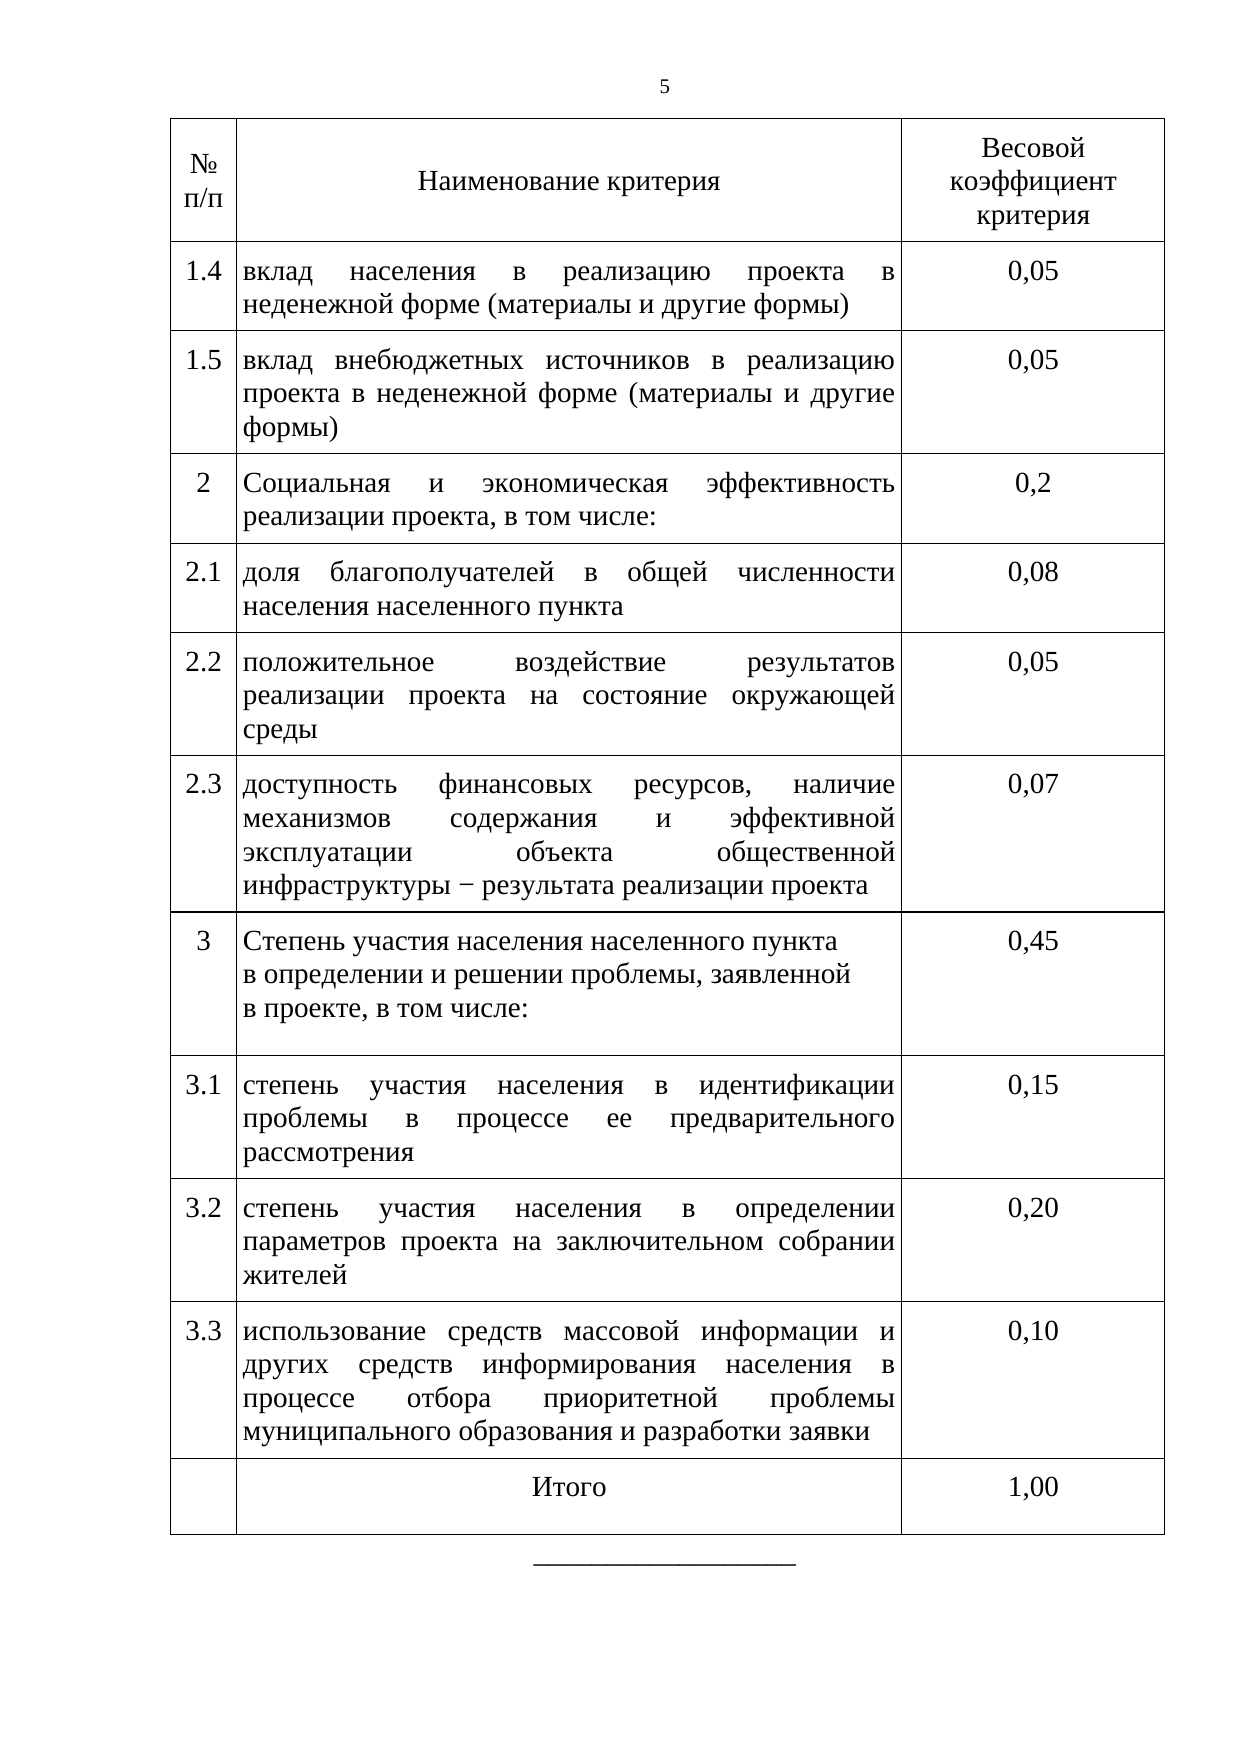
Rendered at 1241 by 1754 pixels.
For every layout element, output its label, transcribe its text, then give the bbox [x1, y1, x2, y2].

table_cell 3 [171, 913, 236, 1055]
table_cell 2 [171, 454, 236, 543]
table_cell Социальная и экономическая эффективность реализации проекта, в том числе: [237, 454, 901, 543]
table_cell 0,20 [902, 1179, 1164, 1301]
table_cell Итого [237, 1459, 901, 1534]
table_cell 1,00 [902, 1459, 1164, 1534]
table_cell 1.5 [171, 331, 236, 453]
text __________________ [177, 1535, 1152, 1569]
table_cell 0,15 [902, 1056, 1164, 1178]
table_cell 0,45 [902, 913, 1164, 1055]
table_cell Степень участия населения населенного пункта в определении и решении проблемы, заявленной в проекте, в том числе: [237, 913, 901, 1055]
table_header № п/п [171, 119, 236, 241]
table_cell 2.1 [171, 544, 236, 632]
table_cell вклад внебюджетных источников в реализацию проекта в неденежной форме (материалы и другие формы) [237, 331, 901, 453]
table_cell вклад населения в реализацию проекта в неденежной форме (материалы и другие формы) [237, 242, 901, 330]
table_cell 3.2 [171, 1179, 236, 1301]
table_cell степень участия населения в определении параметров проекта на заключительном собрании жителей [237, 1179, 901, 1301]
table_cell 3.3 [171, 1302, 236, 1457]
table_cell доступность финансовых ресурсов, наличие механизмов содержания и эффективной эксплуатации объекта общественной инфраструктуры − результата реализации проекта [237, 756, 901, 911]
table_cell 0,07 [902, 756, 1164, 911]
table_cell 2.2 [171, 633, 236, 755]
table_cell 3.1 [171, 1056, 236, 1178]
table_header Весовой коэффициент критерия [902, 119, 1164, 241]
table_cell 0,08 [902, 544, 1164, 632]
table_cell 0,2 [902, 454, 1164, 543]
table_cell доля благополучателей в общей численности населения населенного пункта [237, 544, 901, 632]
table_cell 0,05 [902, 331, 1164, 453]
table_cell 2.3 [171, 756, 236, 911]
table_cell положительное воздействие результатов реализации проекта на состояние окружающей среды [237, 633, 901, 755]
table_cell использование средств массовой информации и других средств информирования населения в процессе отбора приоритетной проблемы муниципального образования и разработки заявки [237, 1302, 901, 1457]
table_header Наименование критерия [237, 119, 901, 241]
table_cell степень участия населения в идентификации проблемы в процессе ее предварительного рассмотрения [237, 1056, 901, 1178]
table_cell 0,05 [902, 633, 1164, 755]
table_cell 0,10 [902, 1302, 1164, 1457]
table_cell [171, 1459, 236, 1534]
table_cell 0,05 [902, 242, 1164, 330]
table_cell 1.4 [171, 242, 236, 330]
